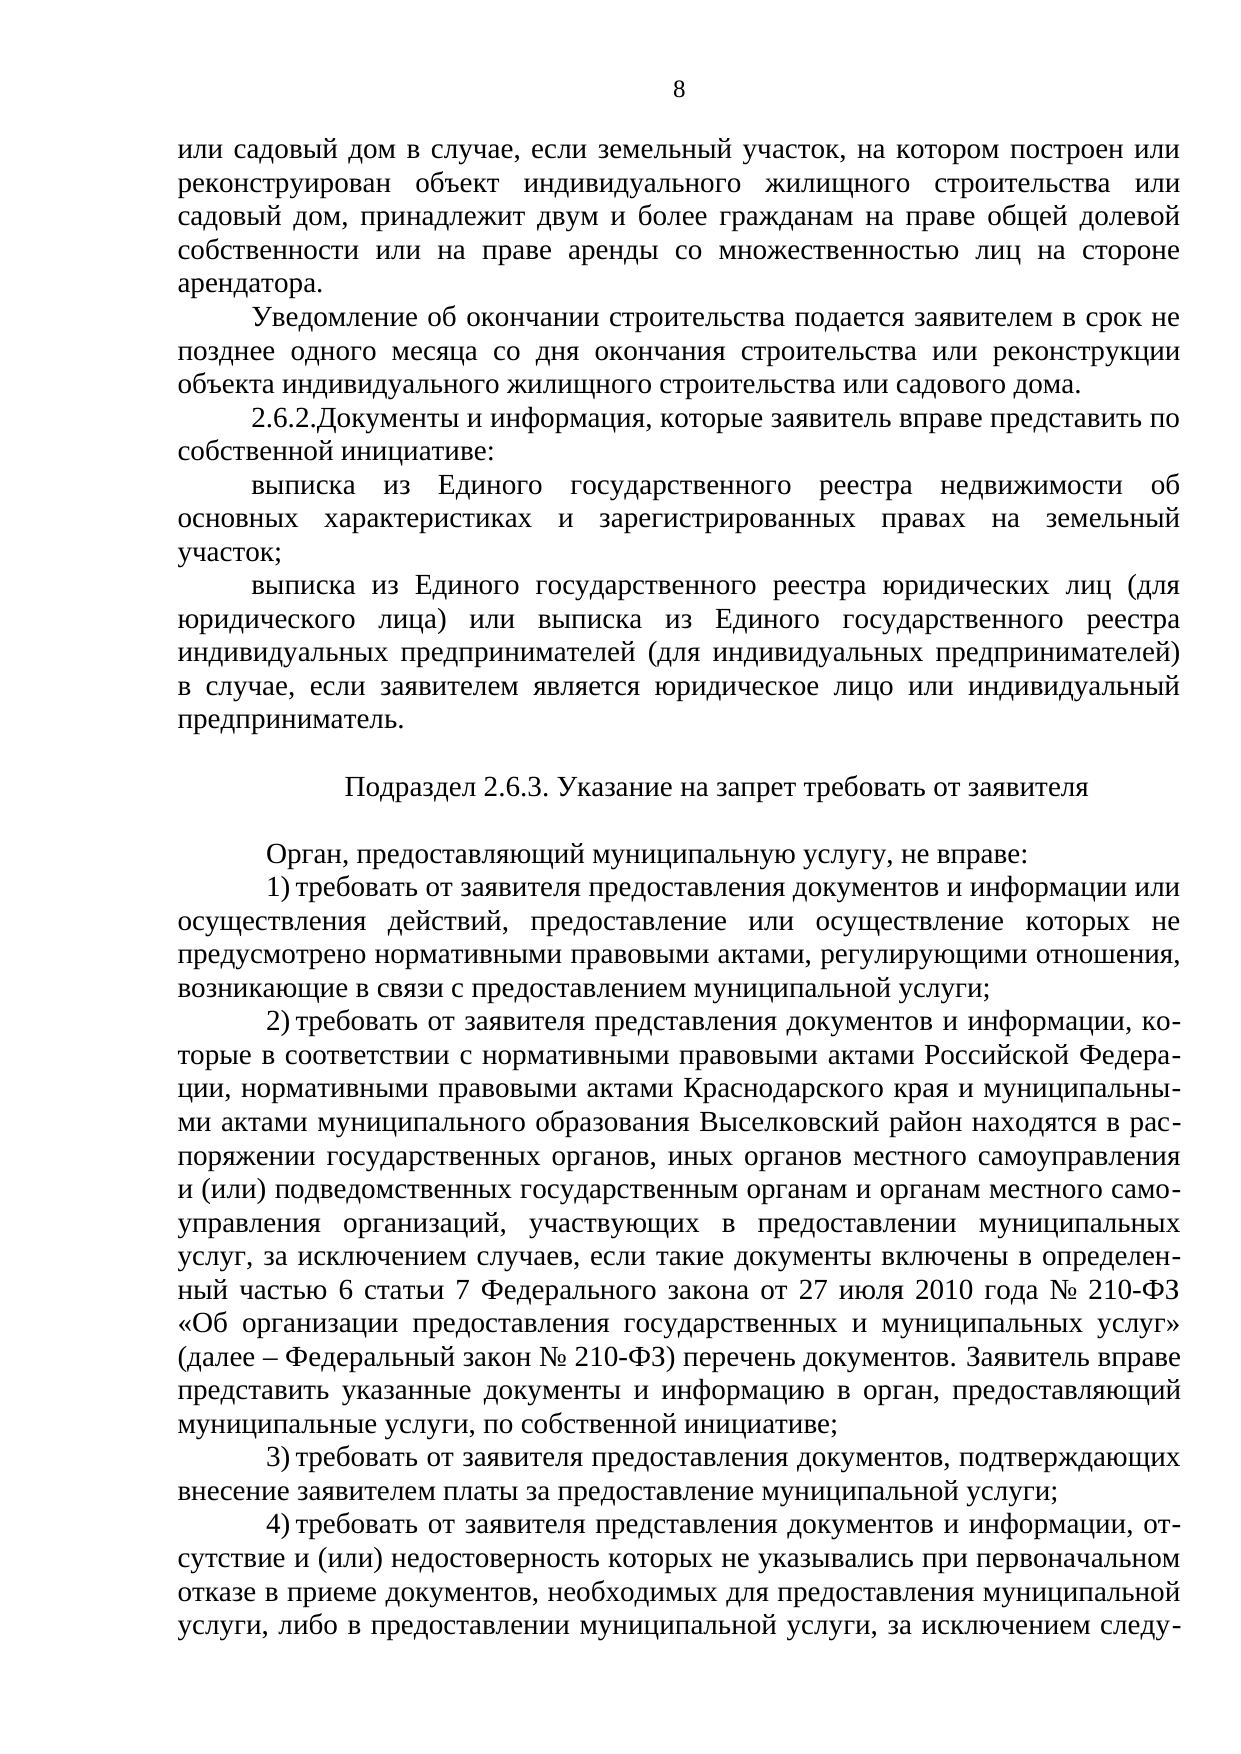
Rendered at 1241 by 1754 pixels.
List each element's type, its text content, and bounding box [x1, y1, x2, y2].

text Уведомление об окончании строительства подается заявителем в срок не позднее одного месяца со дня окончания строительства или реконструкции объекта индивидуального жилищного строительства или садового дома. [177, 299, 1181, 400]
text выписка из Единого государственного реестра юридических лиц (для юридического лица) или выписка из Единого государственного реестра индивидуальных предпринимателей (для индивидуальных предпринимателей) в случае, если заявителем является юридическое лицо или индивидуальный предприниматель. [177, 567, 1181, 735]
list требовать от заявителя предоставления документов, подтверждающих внесение заявителем платы за предоставление муниципальной услуги; [177, 1439, 1181, 1507]
text выписка из Единого государственного реестра недвижимости об основных характеристиках и зарегистрированных правах на земельный участок; [177, 467, 1181, 567]
list требовать от заявителя предоставления документов и информации или осуществления действий, предоставление или осуществление которых не предусмотрено нормативными правовыми актами, регулирующими отношения, возникающие в связи с предоставлением муниципальной услуги; [177, 869, 1181, 1003]
list требовать от заявителя представления документов и информации, которые в соответствии с нормативными правовыми актами Российской Федерации, нормативными правовыми актами Краснодарского края и муниципальными актами муниципального образования Выселковский район находятся в распоряжении государственных органов, иных органов местного самоуправления и (или) подведомственных государственным органам и органам местного самоуправления организаций, участвующих в предоставлении муниципальных услуг, за исключением случаев, если такие документы включены в определенный частью 6 статьи 7 Федерального закона от 27 июля 2010 года № 210-ФЗ «Об организации предоставления государственных и муниципальных услуг» (далее – Федеральный закон № 210-ФЗ) перечень документов. Заявитель вправе представить указанные документы и информацию в орган, предоставляющий муниципальные услуги, по собственной инициативе; [177, 1003, 1181, 1439]
text Орган, предоставляющий муниципальную услугу, не вправе: [177, 836, 1181, 869]
text 2.6.2.Документы и информация, которые заявитель вправе представить по собственной инициативе: [177, 400, 1181, 467]
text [177, 131, 1181, 299]
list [177, 1507, 1181, 1641]
text Подраздел 2.6.3. Указание на запрет требовать от заявителя [177, 769, 1181, 802]
